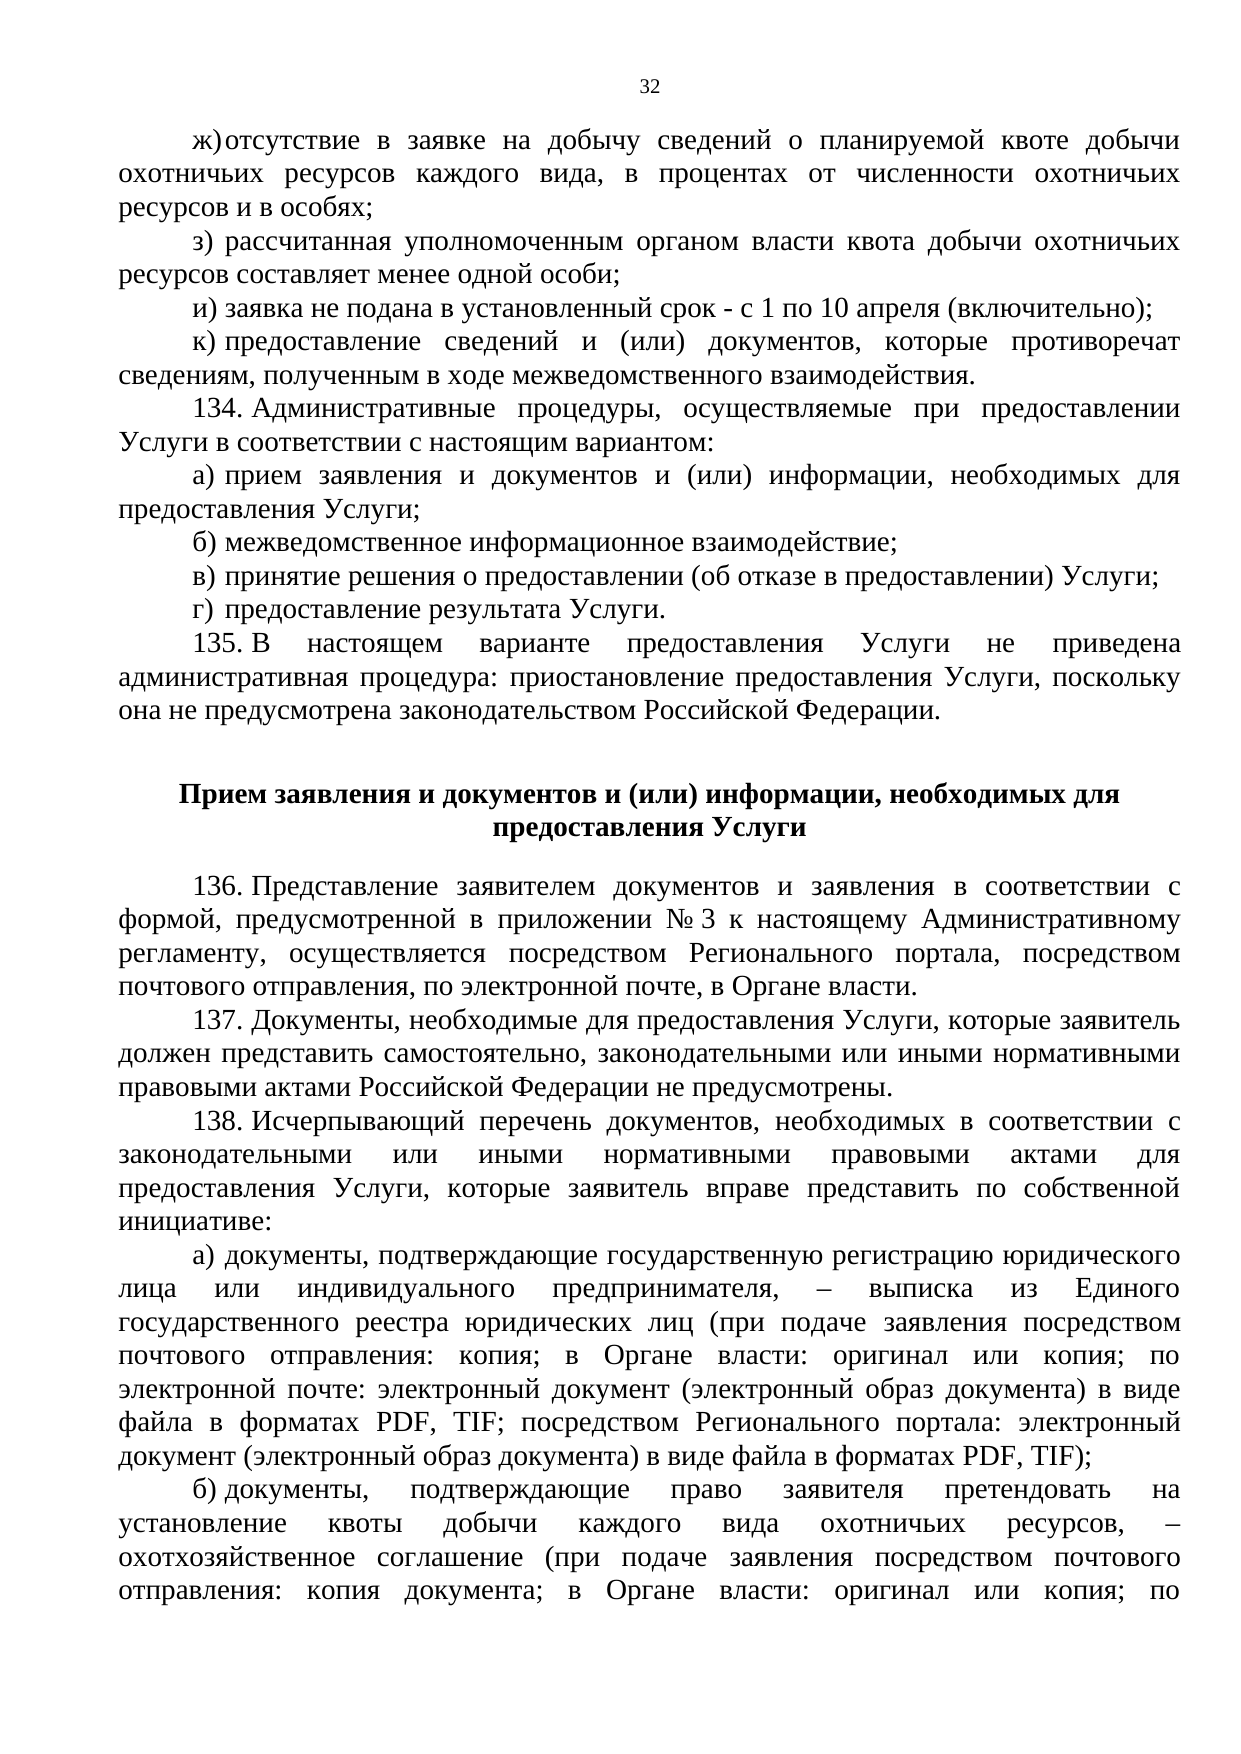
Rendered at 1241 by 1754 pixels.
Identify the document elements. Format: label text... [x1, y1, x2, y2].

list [118, 1472, 1181, 1606]
text Прием заявления и документов и (или) информации, необходимых для предоставления Услуги [118, 776, 1181, 843]
list Исчерпывающий перечень документов, необходимых в соответствии с законодательными или иными нормативными правовыми актами для предоставления Услуги, которые заявитель вправе представить по собственной инициативе: [118, 1103, 1181, 1237]
list рассчитанная уполномоченным органом власти квота добычи охотничьих ресурсов составляет менее одной особи; [118, 223, 1181, 290]
list отсутствие в заявке на добычу сведений о планируемой квоте добычи охотничьих ресурсов каждого вида, в процентах от численности охотничьих ресурсов и в особях; [118, 122, 1181, 223]
list прием заявления и документов и (или) информации, необходимых для предоставления Услуги; [118, 457, 1181, 524]
list В настоящем варианте предоставления Услуги не приведена административная процедура: приостановление предоставления Услуги, поскольку она не предусмотрена законодательством Российской Федерации. [118, 625, 1181, 726]
list Представление заявителем документов и заявления в соответствии с формой, предусмотренной в приложении № 3 к настоящему Административному регламенту, осуществляется посредством Регионального портала, посредством почтового отправления, по электронной почте, в Органе власти. [118, 868, 1181, 1002]
list Документы, необходимые для предоставления Услуги, которые заявитель должен представить самостоятельно, законодательными или иными нормативными правовыми актами Российской Федерации не предусмотрены. [118, 1002, 1181, 1103]
list заявка не подана в установленный срок - с 1 по 10 апреля (включительно); [118, 290, 1181, 323]
list межведомственное информационное взаимодействие; [118, 524, 1181, 558]
list предоставление результата Услуги. [118, 592, 1181, 625]
list принятие решения о предоставлении (об отказе в предоставлении) Услуги; [118, 558, 1181, 592]
list предоставление сведений и (или) документов, которые противоречат сведениям, полученным в ходе межведомственного взаимодействия. [118, 323, 1181, 390]
list Административные процедуры, осуществляемые при предоставлении Услуги в соответствии с настоящим вариантом: [118, 390, 1181, 457]
list документы, подтверждающие государственную регистрацию юридического лица или индивидуального предпринимателя, – выписка из Единого государственного реестра юридических лиц (при подаче заявления посредством почтового отправления: копия; в Органе власти: оригинал или копия; по электронной почте: электронный документ (электронный образ документа) в виде файла в форматах PDF, TIF; посредством Регионального портала: электронный документ (электронный образ документа) в виде файла в форматах PDF, TIF); [118, 1237, 1181, 1472]
